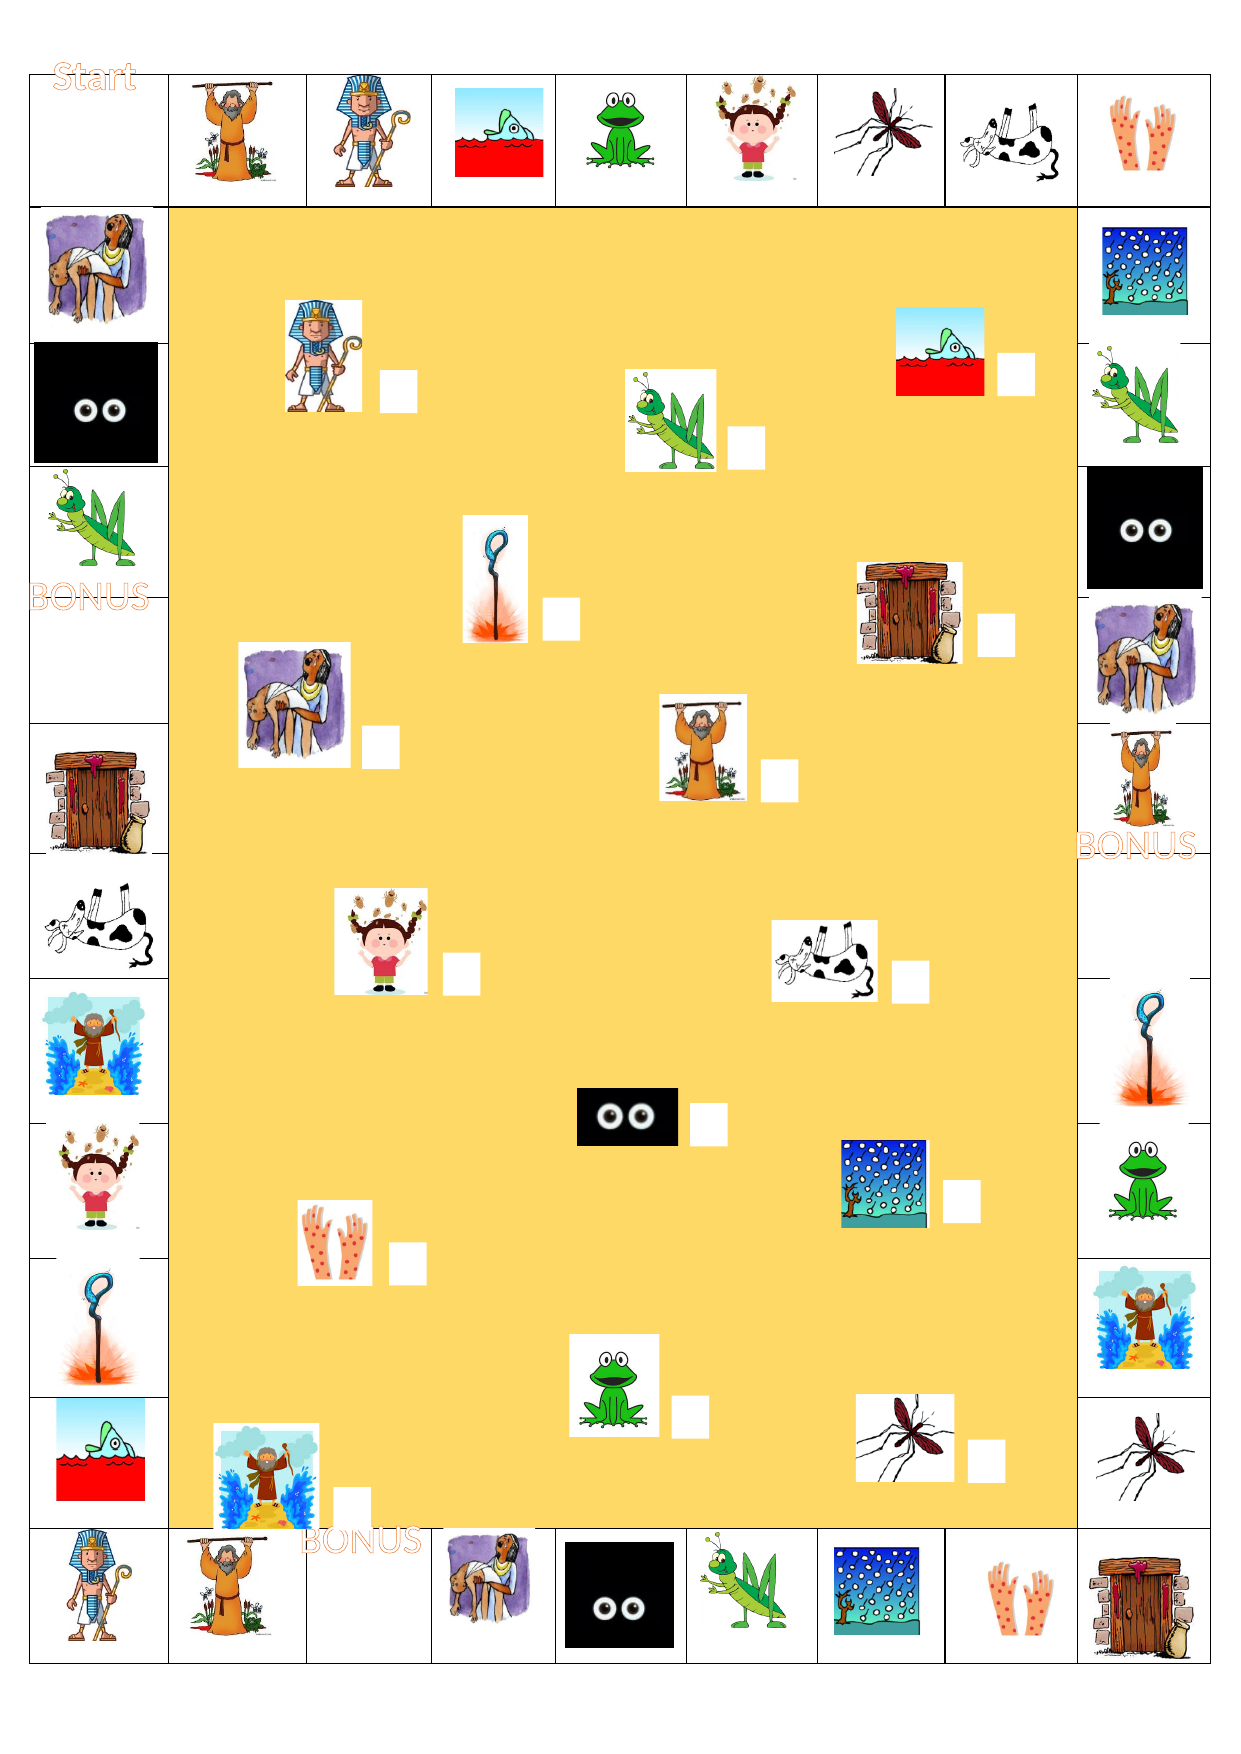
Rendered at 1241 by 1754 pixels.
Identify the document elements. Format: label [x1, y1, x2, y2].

table_cell [30, 979, 168, 1122]
picture [771, 920, 878, 1002]
table_cell [30, 467, 168, 597]
table_cell [30, 1398, 168, 1528]
table_cell [1078, 979, 1210, 1122]
table_header [30, 75, 168, 206]
picture [1102, 227, 1191, 315]
table_header [432, 75, 555, 206]
picture [40, 207, 154, 333]
picture [1091, 1263, 1198, 1369]
picture [333, 75, 411, 187]
picture [659, 694, 747, 801]
picture [577, 1088, 679, 1146]
table_cell [818, 1529, 944, 1663]
table_header [687, 75, 817, 206]
table_cell [1078, 598, 1089, 723]
picture [896, 307, 985, 396]
picture [576, 75, 667, 178]
table_cell [30, 208, 168, 343]
table_cell [687, 1529, 817, 1663]
picture [56, 385, 147, 438]
table_header [556, 75, 686, 206]
table_cell [1202, 598, 1210, 723]
picture [56, 1258, 140, 1386]
picture [189, 75, 278, 182]
table_cell [169, 208, 1077, 1528]
picture [1105, 92, 1181, 177]
table_cell [30, 344, 168, 466]
picture [443, 1528, 536, 1631]
picture [855, 1394, 955, 1482]
table_header [169, 75, 306, 206]
picture [1089, 343, 1181, 446]
picture [46, 751, 152, 854]
picture [1089, 597, 1202, 827]
table_cell [169, 1529, 306, 1663]
table_cell [1078, 724, 1210, 853]
picture [285, 300, 363, 412]
picture [455, 88, 544, 177]
picture [56, 1398, 145, 1501]
picture [956, 102, 1063, 185]
table_cell [1078, 208, 1210, 343]
picture [334, 888, 428, 995]
table_cell [1078, 1124, 1210, 1258]
picture [40, 989, 147, 1095]
table_cell [432, 1529, 555, 1663]
picture [841, 1140, 930, 1228]
picture [576, 1543, 667, 1635]
table_cell [30, 1259, 168, 1397]
picture [569, 1334, 660, 1437]
picture [1096, 1413, 1195, 1501]
table_cell [1078, 1398, 1210, 1528]
picture [834, 1547, 923, 1635]
picture [1102, 505, 1193, 557]
table_cell [1078, 344, 1210, 466]
table_header [307, 75, 431, 206]
picture [834, 88, 933, 176]
picture [1109, 978, 1190, 1107]
picture [697, 1529, 789, 1631]
picture [702, 75, 797, 181]
table_cell [1078, 1259, 1210, 1397]
table_cell [556, 1529, 686, 1663]
picture [462, 515, 528, 643]
table_cell [30, 854, 168, 978]
picture [66, 1529, 132, 1641]
table_cell [30, 724, 168, 853]
table_cell [1078, 467, 1210, 597]
picture [1089, 1557, 1196, 1659]
table_cell [1078, 854, 1210, 978]
picture [983, 1557, 1059, 1642]
picture [46, 467, 138, 569]
picture [1099, 1123, 1189, 1230]
picture [856, 562, 963, 664]
picture [297, 1200, 373, 1286]
table_cell [30, 1529, 168, 1663]
picture [46, 1123, 140, 1230]
picture [40, 882, 158, 972]
table_header [946, 75, 1077, 206]
table_cell [307, 1529, 431, 1663]
table_cell [30, 1124, 168, 1258]
table_cell [30, 598, 168, 723]
table_header [818, 75, 944, 206]
table_header [1078, 75, 1210, 206]
picture [625, 369, 717, 472]
picture [184, 1423, 320, 1636]
table_cell [1078, 1529, 1210, 1663]
table_cell [946, 1529, 1077, 1663]
picture [238, 642, 351, 768]
